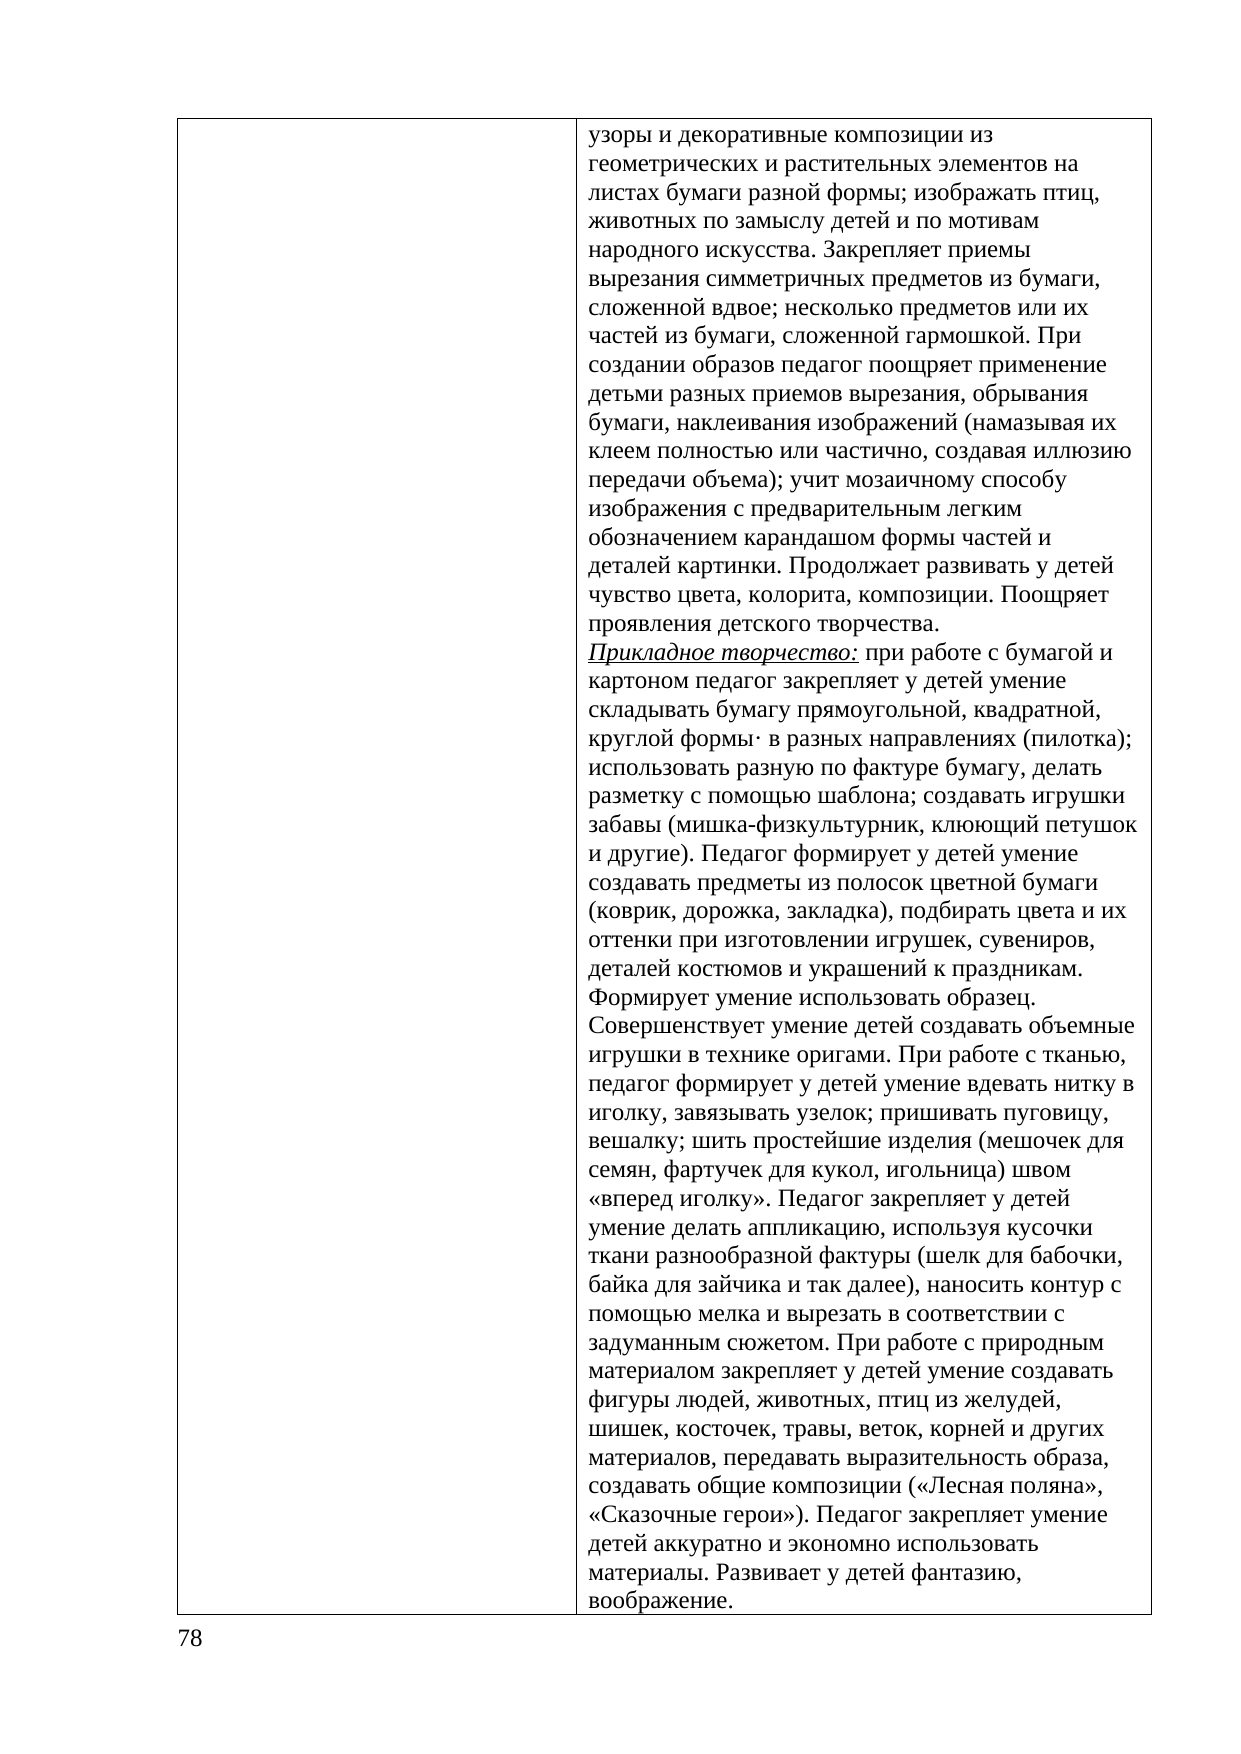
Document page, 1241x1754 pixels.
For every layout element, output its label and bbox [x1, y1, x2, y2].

table_cell [178, 119, 576, 1614]
table_cell [577, 119, 1151, 1614]
